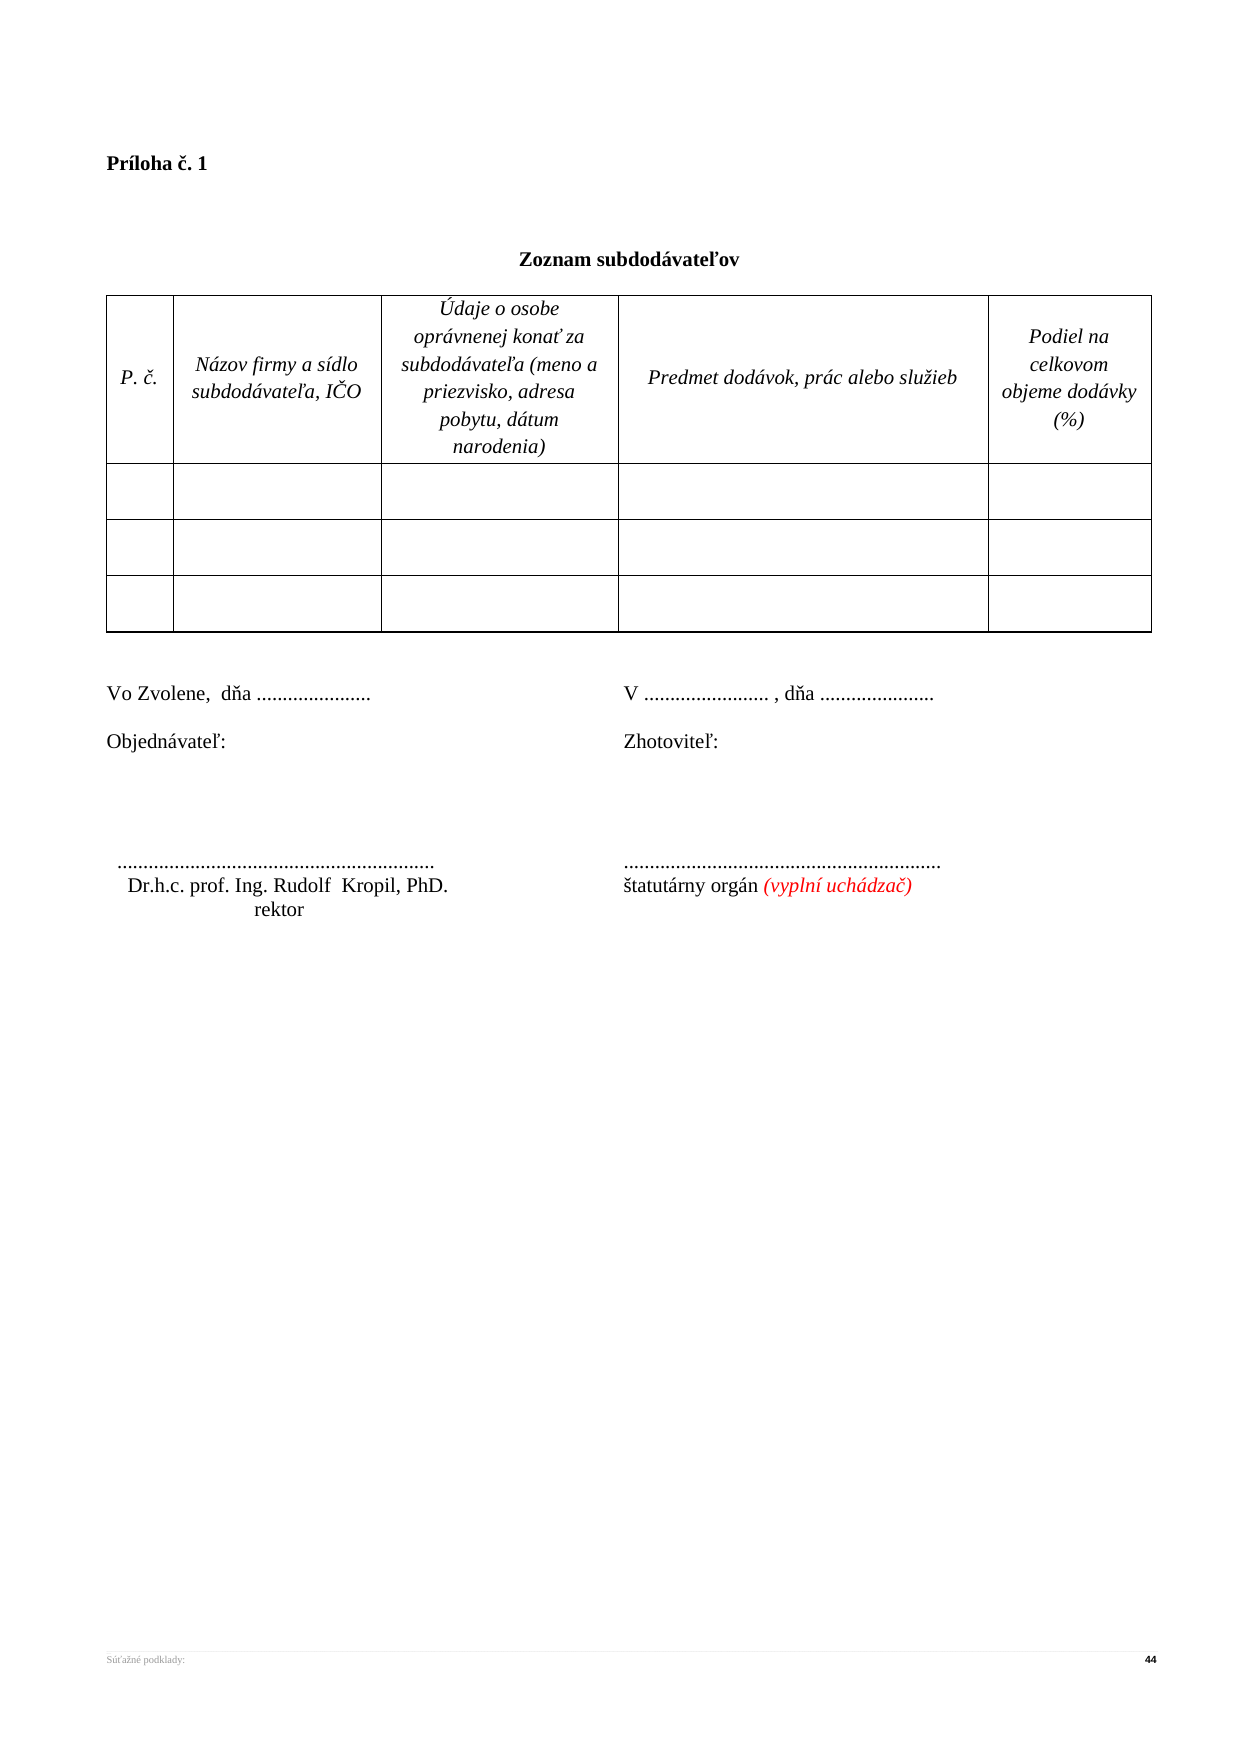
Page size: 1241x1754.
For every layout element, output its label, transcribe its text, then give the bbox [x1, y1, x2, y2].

table_header Údaje o osobe oprávnenej konať za subdodávateľa (meno a priezvisko, adresa pobytu, dátum narodenia) [382, 296, 618, 463]
table_cell [619, 520, 988, 575]
table_cell [174, 520, 381, 575]
table_cell [619, 464, 988, 519]
table_header Názov firmy a sídlo subdodávateľa, IČO [174, 296, 381, 463]
table_cell [107, 576, 173, 631]
text Vo Zvolene, dňa ...................... V ........................ , dňa ...................... [106, 681, 1152, 704]
text Príloha č. 1 [106, 151, 1152, 174]
table_cell [989, 520, 1151, 575]
table_cell [989, 464, 1151, 519]
table_cell [174, 464, 381, 519]
table_cell [382, 520, 618, 575]
text Objednávateľ: Zhotoviteľ: [106, 729, 1152, 753]
table_cell [619, 576, 988, 631]
table_cell [107, 464, 173, 519]
table_cell [174, 576, 381, 631]
table_cell [382, 464, 618, 519]
table_header Podiel na celkovom objeme dodávky (%) [989, 296, 1151, 463]
text Zoznam subdodávateľov [106, 247, 1152, 271]
text ............................................................. ............................................................. [106, 849, 1166, 873]
text rektor [180, 897, 1166, 921]
table_cell [989, 576, 1151, 631]
table_header P. č. [107, 296, 173, 463]
table_header Predmet dodávok, prác alebo služieb [619, 296, 988, 463]
text Dr.h.c. prof. Ing. Rudolf Kropil, PhD. štatutárny orgán (vyplní uchádzač) [106, 873, 1166, 897]
table_cell [107, 520, 173, 575]
table_cell [382, 576, 618, 631]
